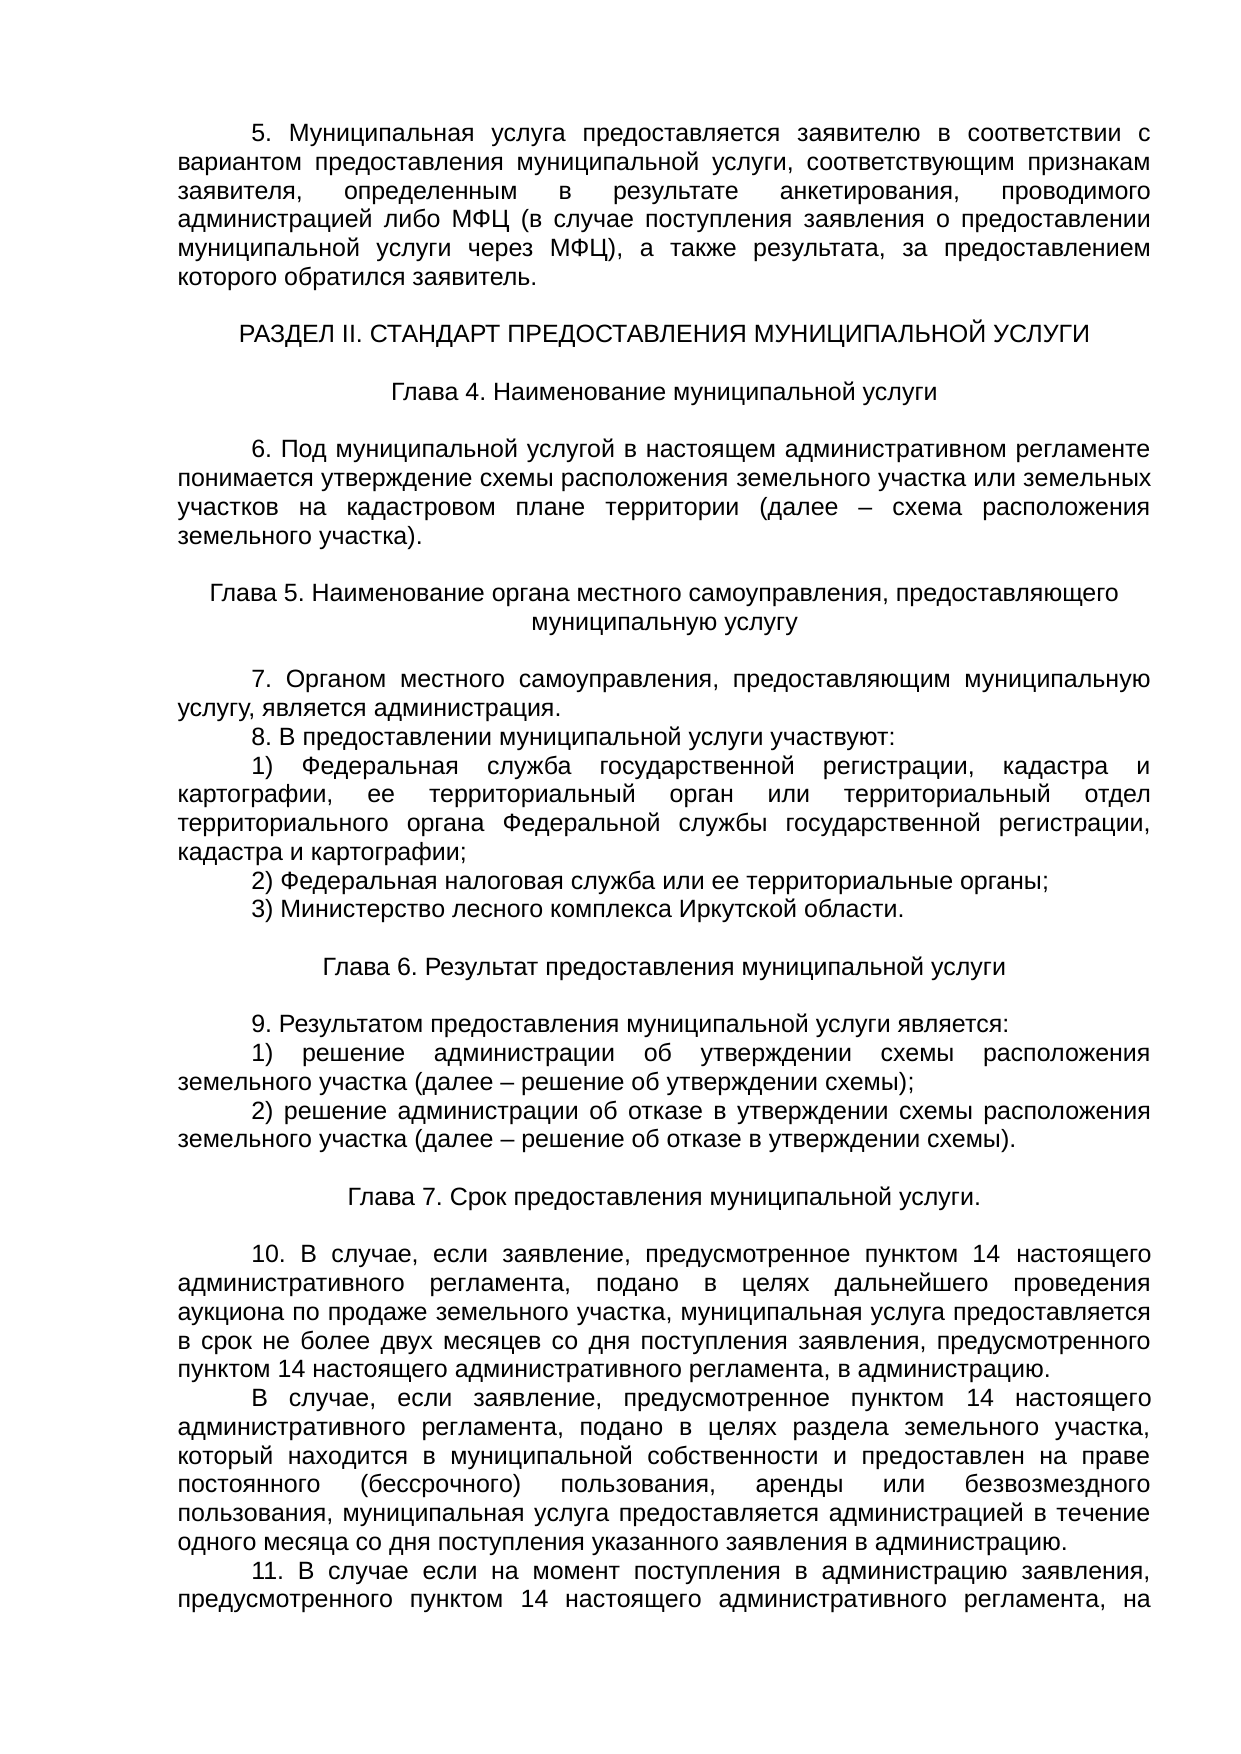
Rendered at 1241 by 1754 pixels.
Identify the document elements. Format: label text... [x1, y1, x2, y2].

text 8. В предоставлении муниципальной услуги участвуют: [177, 722, 1152, 751]
text 6. Под муниципальной услугой в настоящем административном регламенте понимается утверждение схемы расположения земельного участка или земельных участков на кадастровом плане территории (далее – схема расположения земельного участка). [177, 434, 1152, 549]
text 5. Муниципальная услуга предоставляется заявителю в соответствии с вариантом предоставления муниципальной услуги, соответствующим признакам заявителя, определенным в результате анкетирования, проводимого администрацией либо МФЦ (в случае поступления заявления о предоставлении муниципальной услуги через МФЦ), а также результата, за предоставлением которого обратился заявитель. [177, 118, 1152, 291]
text 1) решение администрации об утверждении схемы расположения земельного участка (далее – решение об утверждении схемы); [177, 1038, 1152, 1096]
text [177, 1556, 1152, 1613]
text 9. Результатом предоставления муниципальной услуги является: [177, 1009, 1152, 1038]
text 1) Федеральная служба государственной регистрации, кадастра и картографии, ее территориальный орган или территориальный отдел территориального органа Федеральной службы государственной регистрации, кадастра и картографии; [177, 751, 1152, 866]
text Глава 5. Наименование органа местного самоуправления, предоставляющего муниципальную услугу [177, 578, 1152, 636]
text Глава 4. Наименование муниципальной услуги [177, 377, 1152, 406]
text 2) Федеральная налоговая служба или ее территориальные органы; [177, 866, 1152, 894]
text РАЗДЕЛ II. СТАНДАРТ ПРЕДОСТАВЛЕНИЯ МУНИЦИПАЛЬНОЙ УСЛУГИ [177, 319, 1152, 348]
text 2) решение администрации об отказе в утверждении схемы расположения земельного участка (далее – решение об отказе в утверждении схемы). [177, 1096, 1152, 1153]
text 7. Органом местного самоуправления, предоставляющим муниципальную услугу, является администрация. [177, 664, 1152, 722]
text В случае, если заявление, предусмотренное пунктом 14 настоящего административного регламента, подано в целях раздела земельного участка, который находится в муниципальной собственности и предоставлен на праве постоянного (бессрочного) пользования, аренды или безвозмездного пользования, муниципальная услуга предоставляется администрацией в течение одного месяца со дня поступления указанного заявления в администрацию. [177, 1383, 1152, 1556]
text 10. В случае, если заявление, предусмотренное пунктом 14 настоящего административного регламента, подано в целях дальнейшего проведения аукциона по продаже земельного участка, муниципальная услуга предоставляется в срок не более двух месяцев со дня поступления заявления, предусмотренного пунктом 14 настоящего административного регламента, в администрацию. [177, 1239, 1152, 1383]
text Глава 6. Результат предоставления муниципальной услуги [177, 952, 1152, 981]
text Глава 7. Срок предоставления муниципальной услуги. [177, 1182, 1152, 1211]
text 3) Министерство лесного комплекса Иркутской области. [177, 894, 1152, 923]
